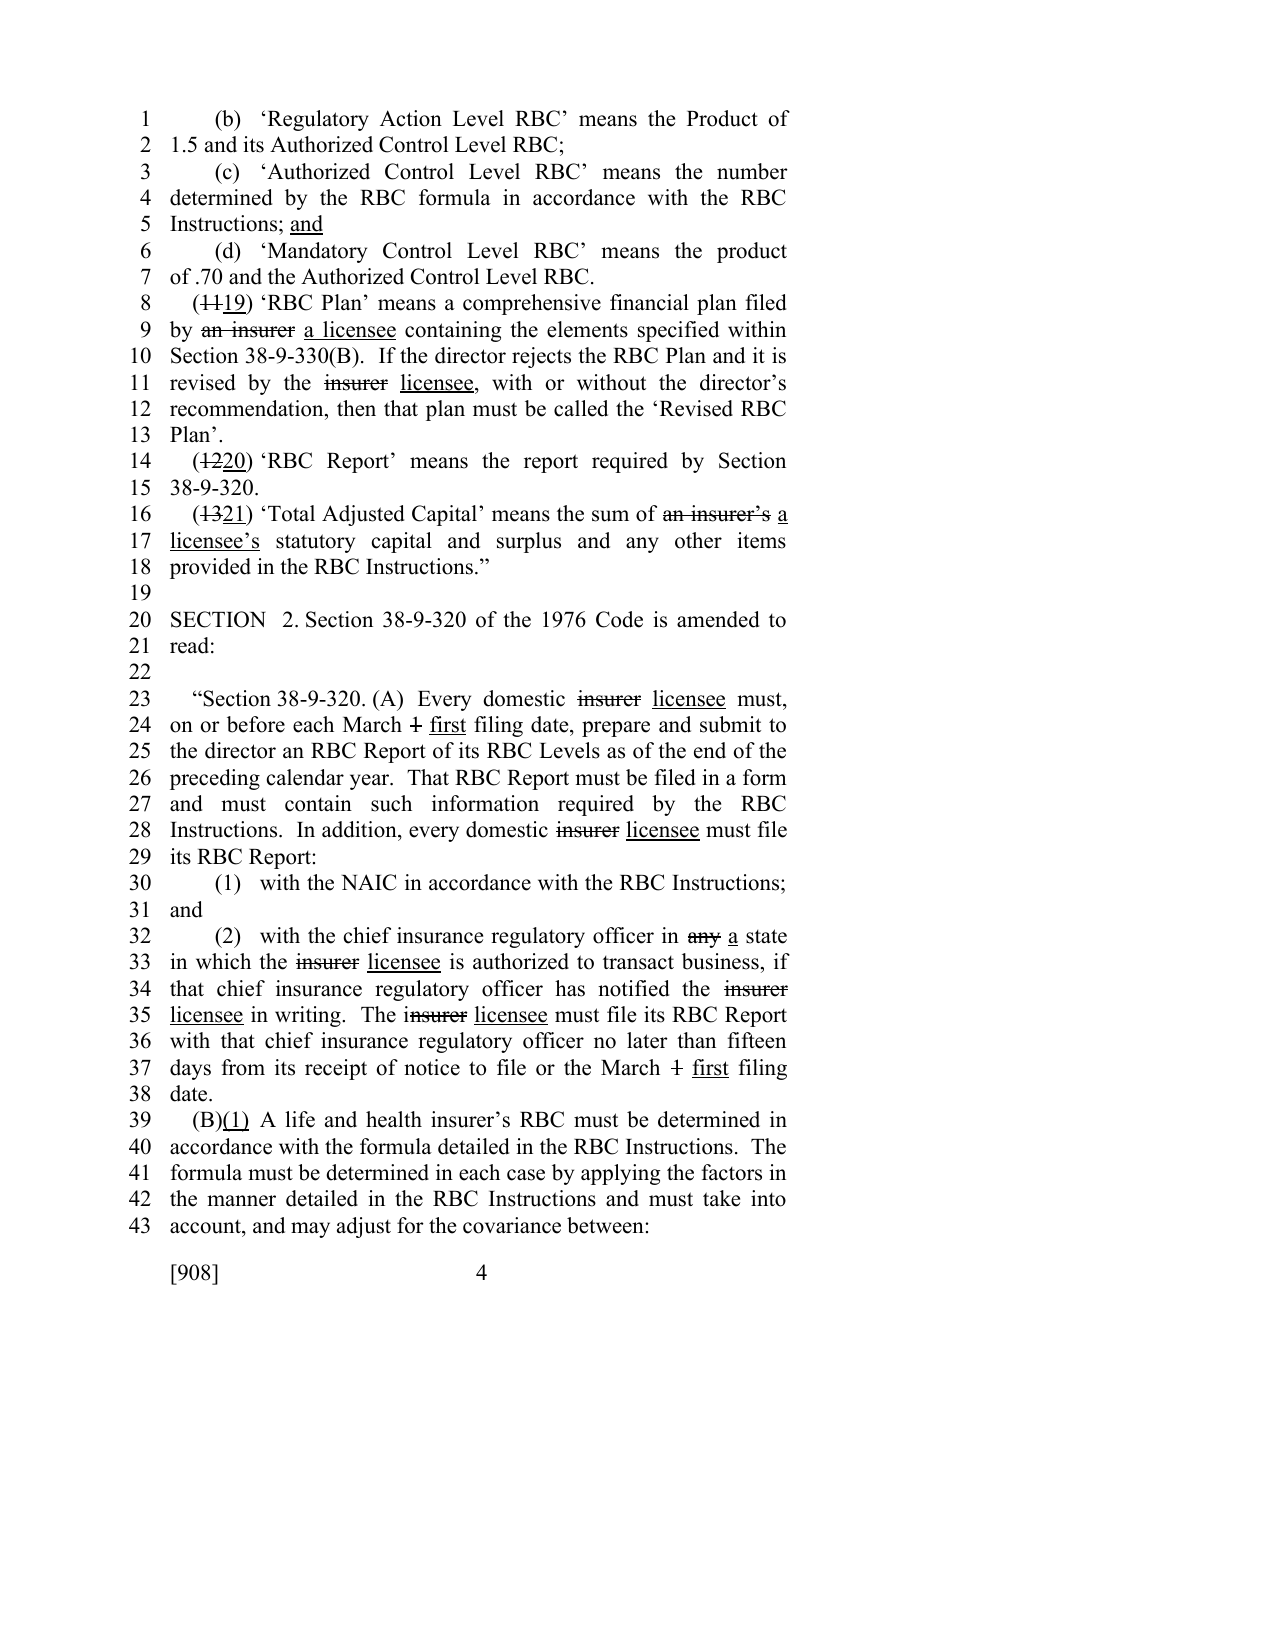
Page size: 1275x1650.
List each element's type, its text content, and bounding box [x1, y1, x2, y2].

text (d) ‘Mandatory Control Level RBC’ means the product of .70 and the Authorized Control Level RBC. [169, 237, 787, 289]
text (1321) ‘Total Adjusted Capital’ means the sum of an insurer’s a licensee’s statutory capital and surplus and any other items provided in the RBC Instructions.” [169, 500, 787, 579]
text (1220) ‘RBC Report’ means the report required by Section 38-9-320. [169, 448, 787, 500]
text (b) ‘Regulatory Action Level RBC’ means the Product of 1.5 and its Authorized Control Level RBC; [169, 105, 787, 158]
text (B)(1) A life and health insurer’s RBC must be determined in accordance with the formula detailed in the RBC Instructions. The formula must be determined in each case by applying the factors in the manner detailed in the RBC Instructions and must take into account, and may adjust for the covariance between: [169, 1106, 787, 1238]
text “Section 38-9-320. (A) Every domestic insurer licensee must, on or before each March 1 first filing date, prepare and submit to the director an RBC Report of its RBC Levels as of the end of the preceding calendar year. That RBC Report must be filed in a form and must contain such information required by the RBC Instructions. In addition, every domestic insurer licensee must file its RBC Report: [169, 685, 787, 869]
text (1119) ‘RBC Plan’ means a comprehensive financial plan filed by an insurer a licensee containing the elements specified within Section 38-9-330(B). If the director rejects the RBC Plan and it is revised by the insurer licensee, with or without the director’s recommendation, then that plan must be called the ‘Revised RBC Plan’. [169, 289, 787, 448]
text SECTION 2. Section 38-9-320 of the 1976 Code is amended to read: [169, 606, 787, 658]
text (1) with the NAIC in accordance with the RBC Instructions; and [169, 869, 787, 922]
text (2) with the chief insurance regulatory officer in any a state in which the insurer licensee is authorized to transact business, if that chief insurance regulatory officer has notified the insurer licensee in writing. The insurer licensee must file its RBC Report with that chief insurance regulatory officer no later than fifteen days from its receipt of notice to file or the March 1 first filing date. [169, 922, 787, 1106]
text (c) ‘Authorized Control Level RBC’ means the number determined by the RBC formula in accordance with the RBC Instructions; and [169, 158, 787, 237]
